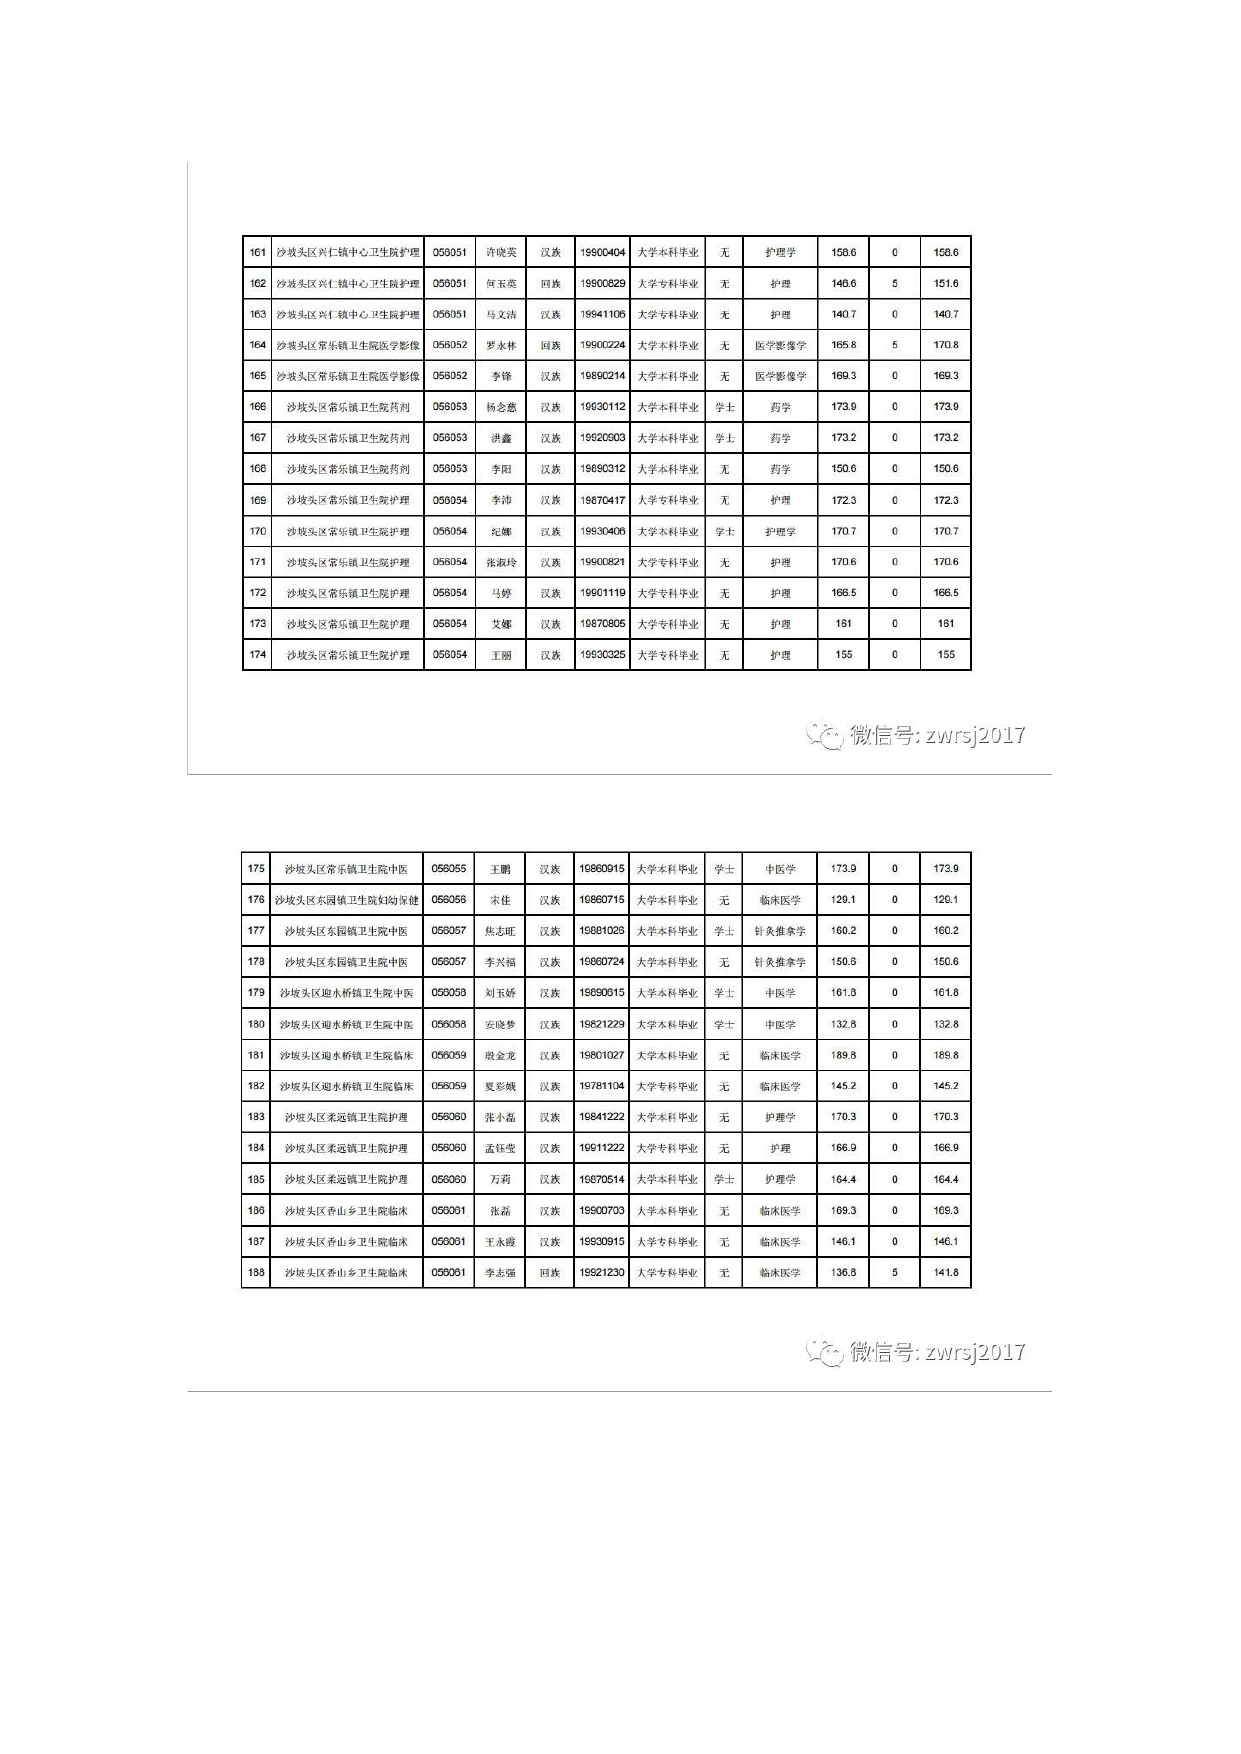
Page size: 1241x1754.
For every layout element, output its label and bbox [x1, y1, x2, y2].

picture [187, 162, 1053, 775]
picture [187, 779, 1053, 1392]
